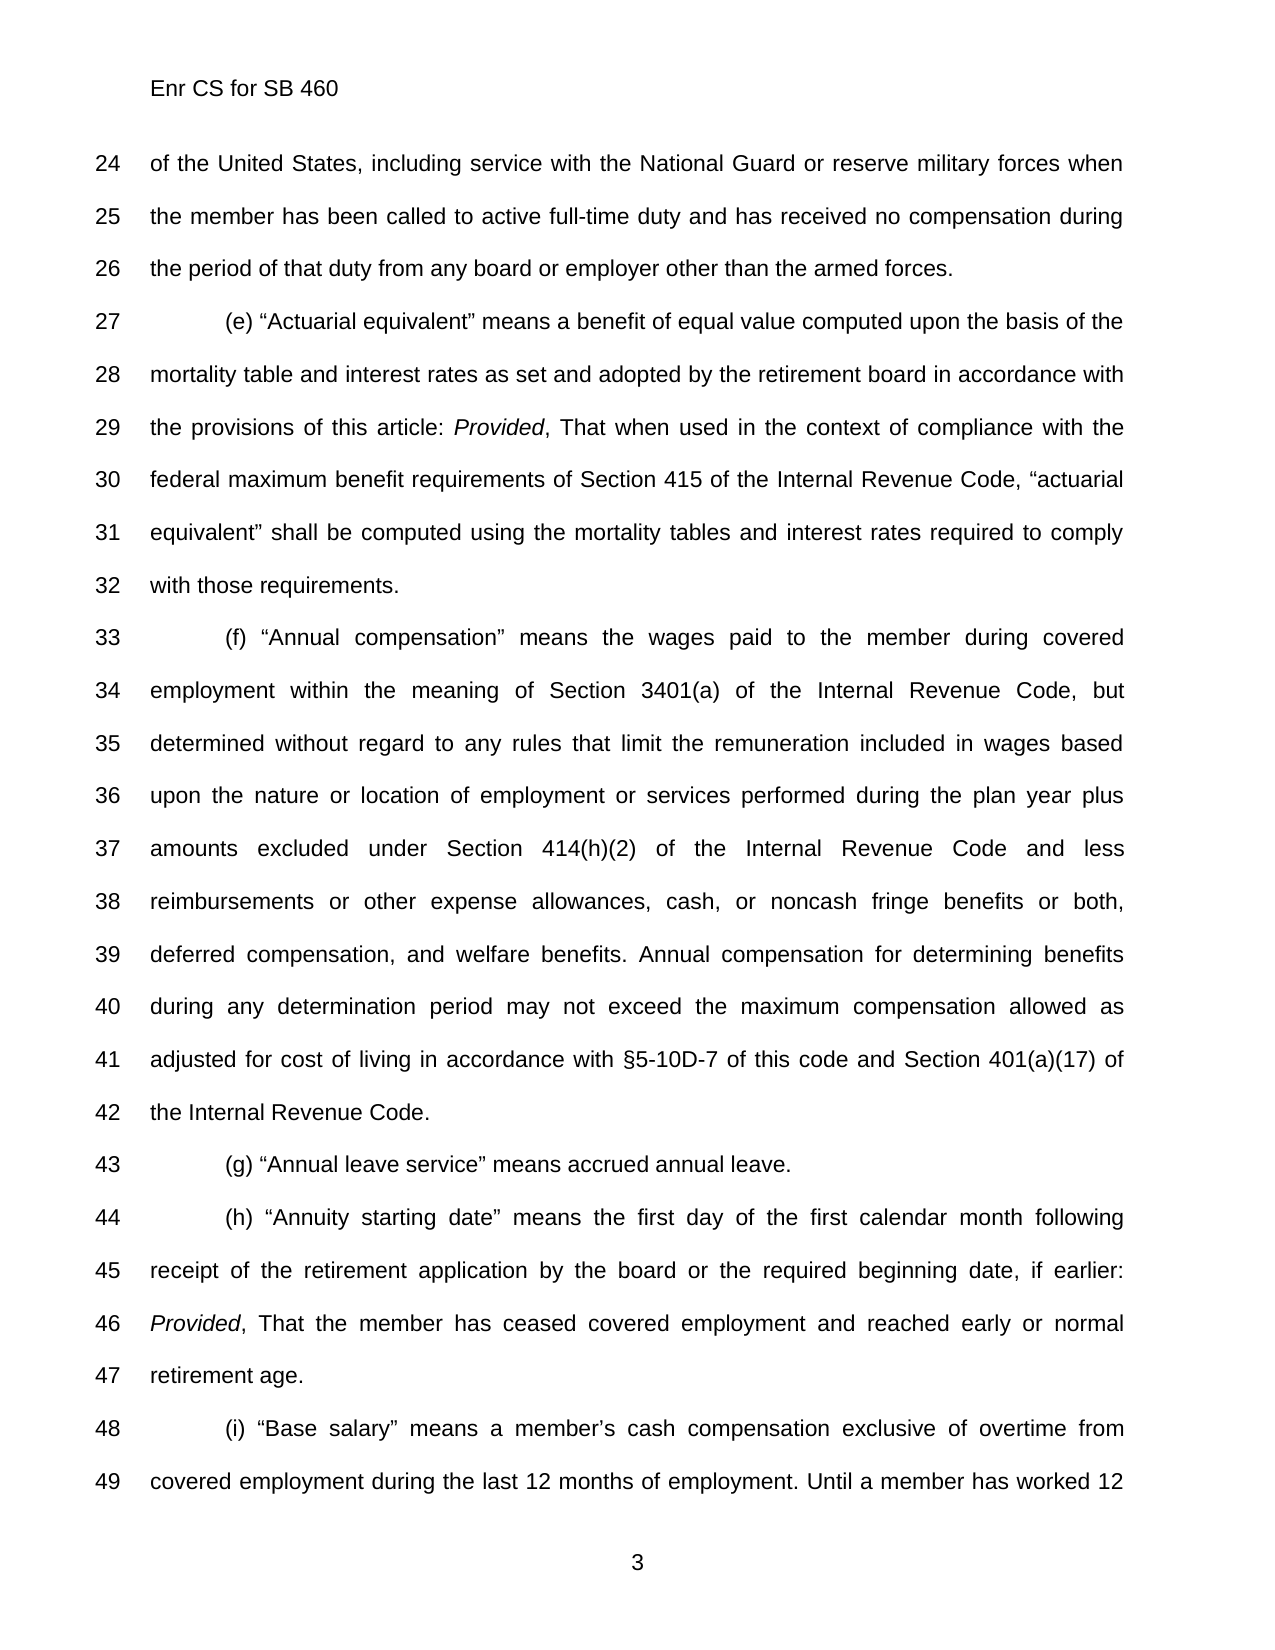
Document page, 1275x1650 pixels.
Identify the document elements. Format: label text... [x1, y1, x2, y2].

text (g) “Annual leave service” means accrued annual leave. [150, 1151, 1125, 1178]
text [150, 1415, 1125, 1494]
text (f) “Annual compensation” means the wages paid to the member during covered employment within the meaning of Section 3401(a) of the Internal Revenue Code, but determined without regard to any rules that limit the remuneration included in wages based upon the nature or location of employment or services performed during the plan year plus amounts excluded under Section 414(h)(2) of the Internal Revenue Code and less reimbursements or other expense allowances, cash, or noncash fringe benefits or both, deferred compensation, and welfare benefits. Annual compensation for determining benefits during any determination period may not exceed the maximum compensation allowed as adjusted for cost of living in accordance with §5-10D-7 of this code and Section 401(a)(17) of the Internal Revenue Code. [150, 624, 1125, 1125]
text (h) “Annuity starting date” means the first day of the first calendar month following receipt of the retirement application by the board or the required beginning date, if earlier: Provided, That the member has ceased covered employment and reached early or normal retirement age. [150, 1204, 1125, 1389]
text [150, 150, 1125, 282]
text (e) “Actuarial equivalent” means a benefit of equal value computed upon the basis of the mortality table and interest rates as set and adopted by the retirement board in accordance with the provisions of this article: Provided, That when used in the context of compliance with the federal maximum benefit requirements of Section 415 of the Internal Revenue Code, “actuarial equivalent” shall be computed using the mortality tables and interest rates required to comply with those requirements. [150, 308, 1125, 598]
